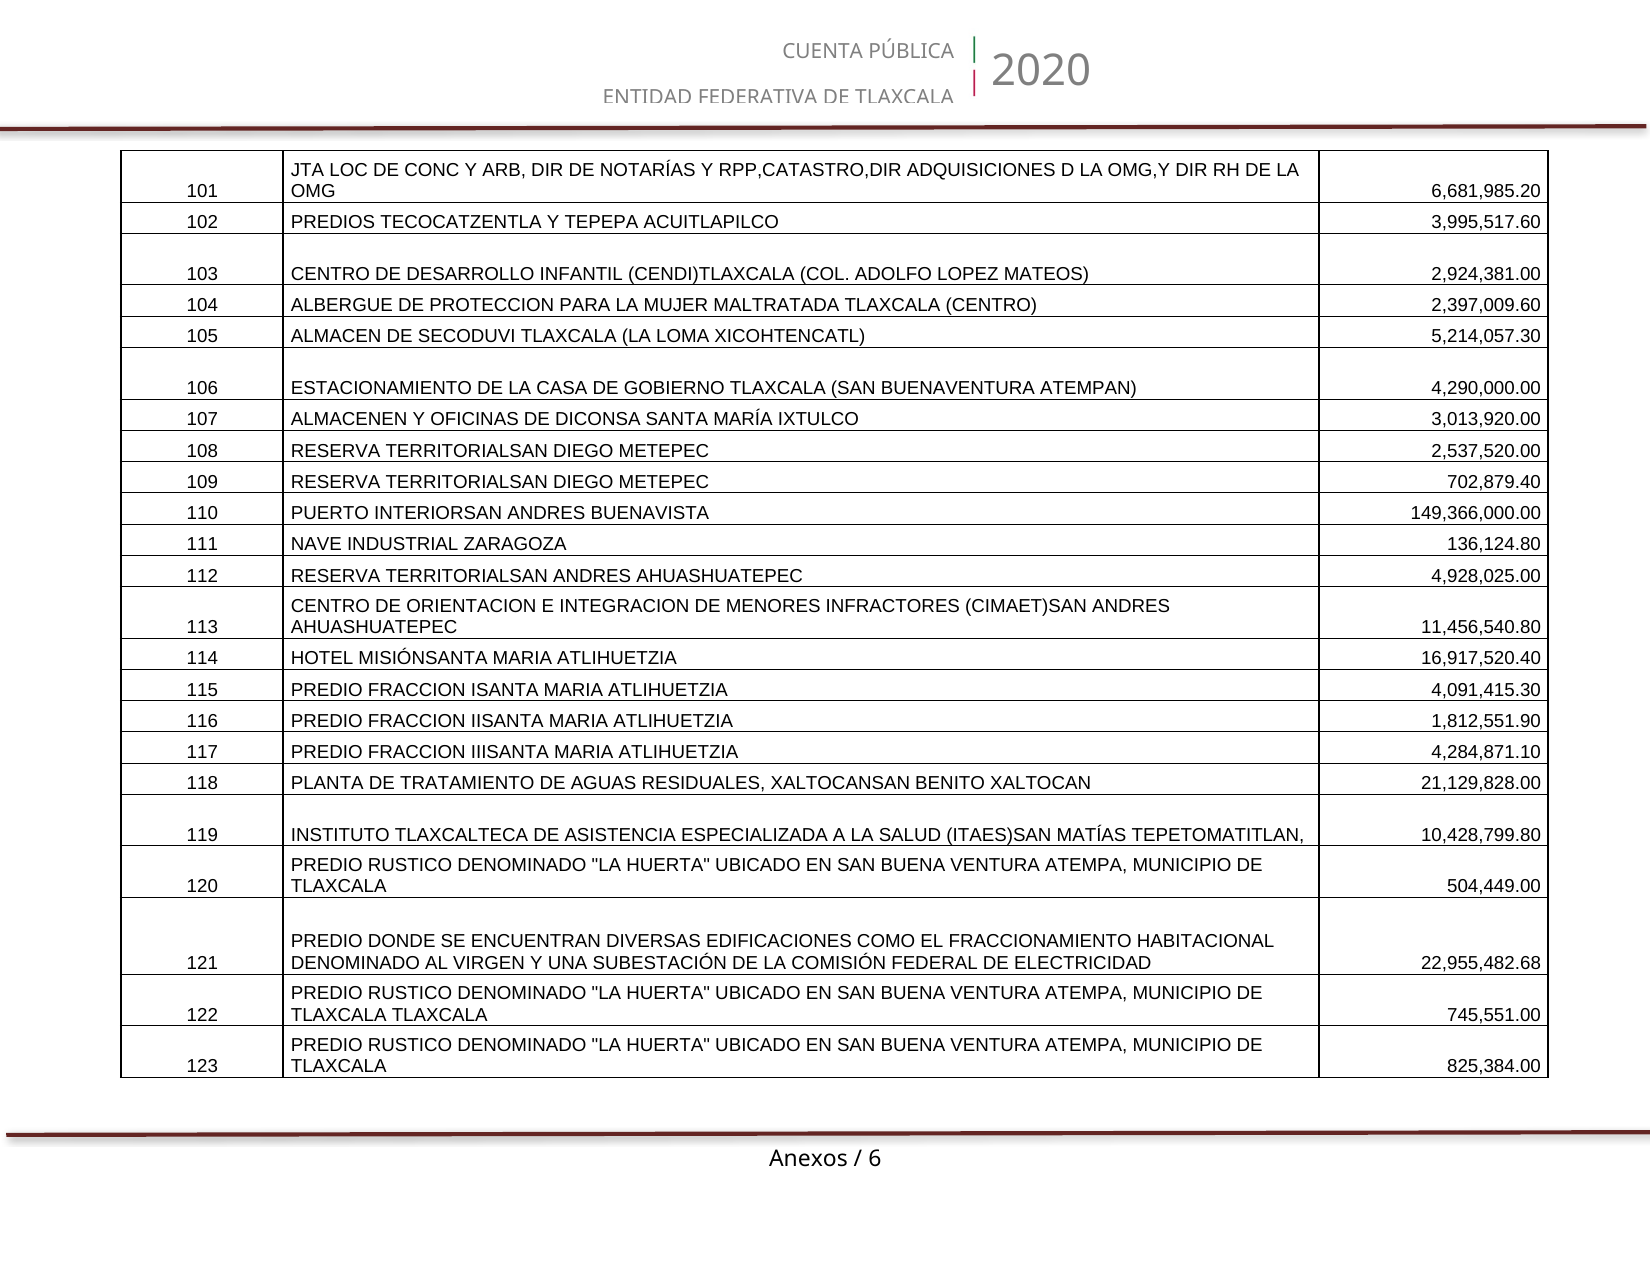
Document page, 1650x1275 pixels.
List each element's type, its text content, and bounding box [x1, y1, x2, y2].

table_cell 110 [122, 493, 282, 523]
table_cell PREDIO FRACCION ISANTA MARIA ATLIHUETZIA [284, 670, 1318, 700]
table_cell 115 [122, 670, 282, 700]
table_cell 5,214,057.30 [1320, 317, 1547, 347]
table_cell CENTRO DE DESARROLLO INFANTIL (CENDI)TLAXCALA (COL. ADOLFO LOPEZ MATEOS) [284, 234, 1318, 284]
table_cell JTA LOC DE CONC Y ARB, DIR DE NOTARÍAS Y RPP,CATASTRO,DIR ADQUISICIONES D LA OMG,Y DIR RH DE LA OMG [284, 151, 1318, 202]
table_cell 16,917,520.40 [1320, 639, 1547, 669]
table_cell NAVE INDUSTRIAL ZARAGOZA [284, 525, 1318, 555]
table_cell 4,928,025.00 [1320, 556, 1547, 586]
table_cell 119 [122, 795, 282, 845]
table_cell INSTITUTO TLAXCALTECA DE ASISTENCIA ESPECIALIZADA A LA SALUD (ITAES)SAN MATÍAS TEPETOMATITLAN, [284, 795, 1318, 845]
picture [968, 28, 985, 99]
table_cell 113 [122, 587, 282, 637]
table_cell 1,812,551.90 [1320, 701, 1547, 731]
table_cell 4,290,000.00 [1320, 348, 1547, 398]
table_cell PLANTA DE TRATAMIENTO DE AGUAS RESIDUALES, XALTOCANSAN BENITO XALTOCAN [284, 764, 1318, 794]
table_cell 102 [122, 203, 282, 233]
table_cell 120 [122, 846, 282, 897]
table_cell RESERVA TERRITORIALSAN DIEGO METEPEC [284, 431, 1318, 461]
table_cell 22,955,482.68 [1320, 898, 1547, 973]
table_cell 504,449.00 [1320, 846, 1547, 897]
table_cell 104 [122, 285, 282, 316]
table_cell 825,384.00 [1320, 1026, 1547, 1077]
table_cell 149,366,000.00 [1320, 493, 1547, 523]
table_cell 107 [122, 400, 282, 430]
table_cell 2,537,520.00 [1320, 431, 1547, 461]
table_cell 2,924,381.00 [1320, 234, 1547, 284]
table_cell 105 [122, 317, 282, 347]
table_cell 103 [122, 234, 282, 284]
table_cell PREDIO DONDE SE ENCUENTRAN DIVERSAS EDIFICACIONES COMO EL FRACCIONAMIENTO HABITACIONAL DENOMINADO AL VIRGEN Y UNA SUBESTACIÓN DE LA COMISIÓN FEDERAL DE ELECTRICIDAD [284, 898, 1318, 973]
table_cell 10,428,799.80 [1320, 795, 1547, 845]
table_cell 122 [122, 975, 282, 1025]
table_cell 3,995,517.60 [1320, 203, 1547, 233]
table_cell ALMACEN DE SECODUVI TLAXCALA (LA LOMA XICOHTENCATL) [284, 317, 1318, 347]
table_cell 106 [122, 348, 282, 398]
table_cell 123 [122, 1026, 282, 1077]
table_cell 114 [122, 639, 282, 669]
table_cell 112 [122, 556, 282, 586]
table_cell PREDIO RUSTICO DENOMINADO "LA HUERTA" UBICADO EN SAN BUENA VENTURA ATEMPA, MUNICIPIO DE TLAXCALA TLAXCALA [284, 975, 1318, 1025]
table_cell 136,124.80 [1320, 525, 1547, 555]
table_cell ALBERGUE DE PROTECCION PARA LA MUJER MALTRATADA TLAXCALA (CENTRO) [284, 285, 1318, 316]
table_cell 702,879.40 [1320, 462, 1547, 492]
table_cell PREDIO RUSTICO DENOMINADO "LA HUERTA" UBICADO EN SAN BUENA VENTURA ATEMPA, MUNICIPIO DE TLAXCALA [284, 846, 1318, 897]
table_cell 11,456,540.80 [1320, 587, 1547, 637]
table_cell 4,091,415.30 [1320, 670, 1547, 700]
table_cell RESERVA TERRITORIALSAN ANDRES AHUASHUATEPEC [284, 556, 1318, 586]
table_cell ESTACIONAMIENTO DE LA CASA DE GOBIERNO TLAXCALA (SAN BUENAVENTURA ATEMPAN) [284, 348, 1318, 398]
table_cell PREDIO RUSTICO DENOMINADO "LA HUERTA" UBICADO EN SAN BUENA VENTURA ATEMPA, MUNICIPIO DE TLAXCALA [284, 1026, 1318, 1077]
table_cell 2,397,009.60 [1320, 285, 1547, 316]
table_cell CENTRO DE ORIENTACION E INTEGRACION DE MENORES INFRACTORES (CIMAET)SAN ANDRES AHUASHUATEPEC [284, 587, 1318, 637]
table_cell 118 [122, 764, 282, 794]
table_cell 21,129,828.00 [1320, 764, 1547, 794]
table_cell RESERVA TERRITORIALSAN DIEGO METEPEC [284, 462, 1318, 492]
table_cell ALMACENEN Y OFICINAS DE DICONSA SANTA MARÍA IXTULCO [284, 400, 1318, 430]
table_cell 101 [122, 151, 282, 202]
table_cell 3,013,920.00 [1320, 400, 1547, 430]
table_cell 745,551.00 [1320, 975, 1547, 1025]
table_cell 117 [122, 732, 282, 762]
table_cell 6,681,985.20 [1320, 151, 1547, 202]
table_cell 109 [122, 462, 282, 492]
table_cell 111 [122, 525, 282, 555]
table_cell PREDIO FRACCION IIISANTA MARIA ATLIHUETZIA [284, 732, 1318, 762]
table_cell 116 [122, 701, 282, 731]
table_cell 108 [122, 431, 282, 461]
table_cell PREDIOS TECOCATZENTLA Y TEPEPA ACUITLAPILCO [284, 203, 1318, 233]
table_cell 4,284,871.10 [1320, 732, 1547, 762]
table_cell HOTEL MISIÓNSANTA MARIA ATLIHUETZIA [284, 639, 1318, 669]
table_cell PUERTO INTERIORSAN ANDRES BUENAVISTA [284, 493, 1318, 523]
table_cell PREDIO FRACCION IISANTA MARIA ATLIHUETZIA [284, 701, 1318, 731]
table_cell 121 [122, 898, 282, 973]
